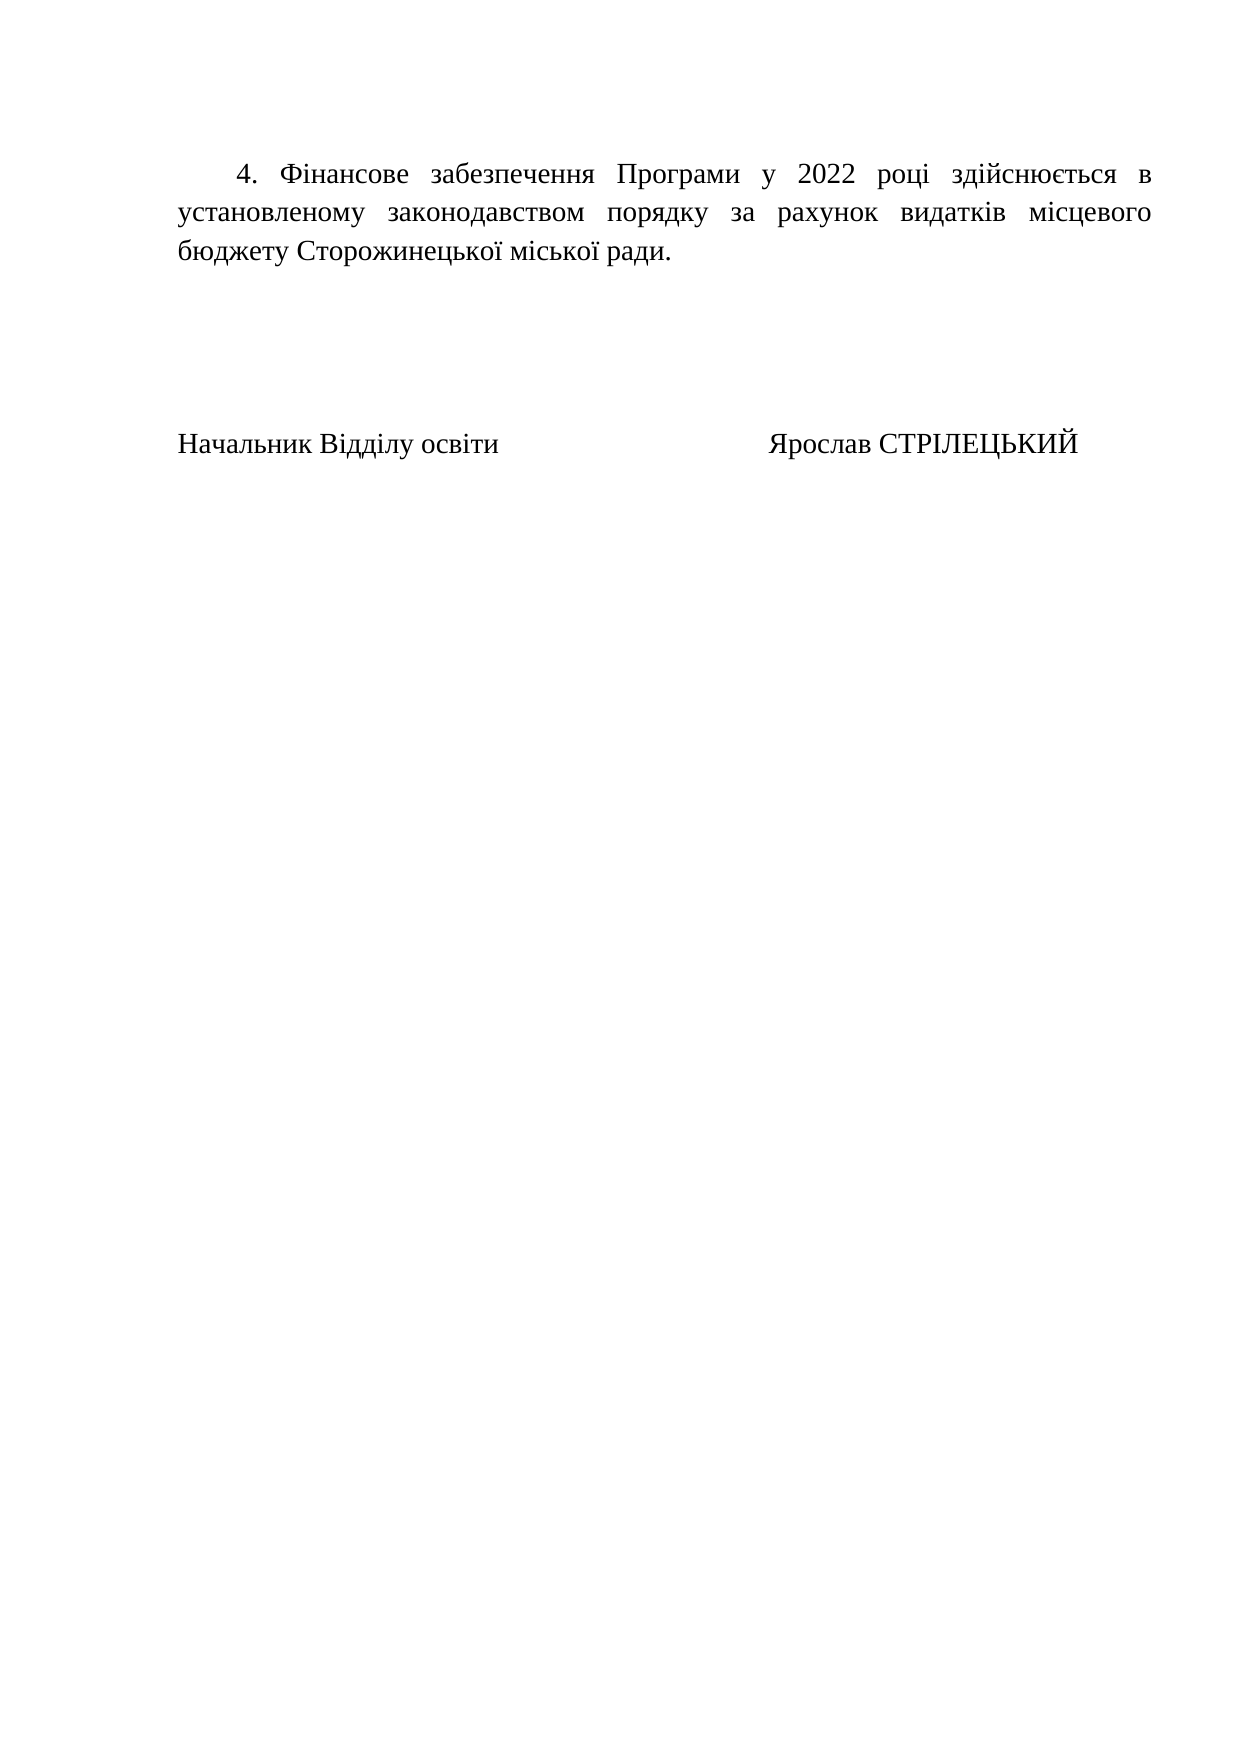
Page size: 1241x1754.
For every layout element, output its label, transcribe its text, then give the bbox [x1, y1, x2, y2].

text 4. Фінансове забезпечення Програми у 2022 році здійснюється в установленому законодавством порядку за рахунок видатків місцевого бюджету Сторожинецької міської ради. [177, 156, 1152, 266]
text Начальник Відділу освіти Ярослав СТРІЛЕЦЬКИЙ [177, 426, 1152, 460]
